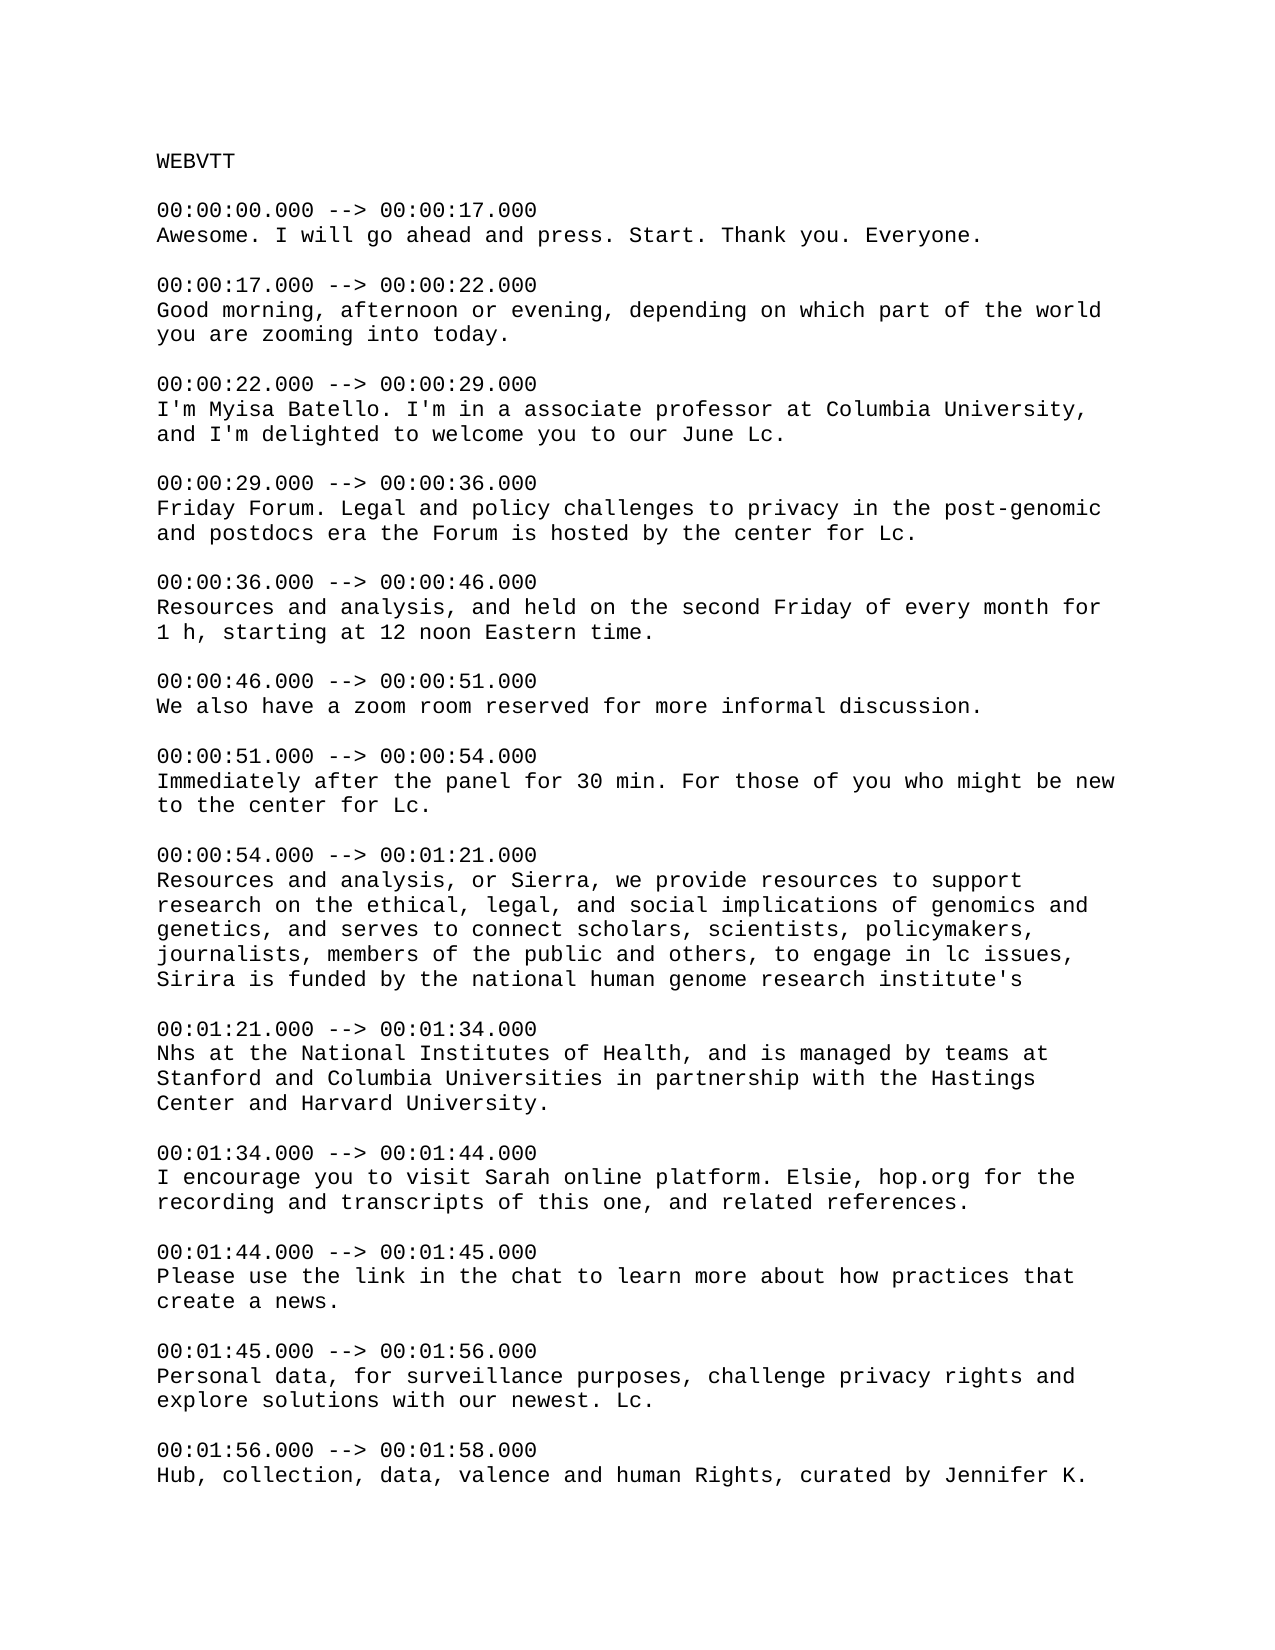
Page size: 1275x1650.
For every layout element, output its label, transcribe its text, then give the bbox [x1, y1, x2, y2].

text Please use the link in the chat to learn more about how practices that create a news. [156, 1266, 1118, 1315]
text 00:00:46.000 --> 00:00:51.000 [156, 671, 1118, 695]
text 00:01:44.000 --> 00:01:45.000 [156, 1241, 1118, 1266]
text I encourage you to visit Sarah online platform. Elsie, hop.org for the recording and transcripts of this one, and related references. [156, 1166, 1118, 1216]
text Nhs at the National Institutes of Health, and is managed by teams at Stanford and Columbia Universities in partnership with the Hastings Center and Harvard University. [156, 1042, 1118, 1117]
text 00:00:54.000 --> 00:01:21.000 [156, 844, 1118, 869]
text Personal data, for surveillance purposes, challenge privacy rights and explore solutions with our newest. Lc. [156, 1365, 1118, 1414]
text Awesome. I will go ahead and press. Start. Thank you. Everyone. [156, 224, 1118, 249]
text Hub, collection, data, valence and human Rights, curated by Jennifer K. [156, 1464, 1118, 1489]
text 00:01:56.000 --> 00:01:58.000 [156, 1439, 1118, 1464]
text 00:01:34.000 --> 00:01:44.000 [156, 1142, 1118, 1166]
text Good morning, afternoon or evening, depending on which part of the world you are zooming into today. [156, 299, 1118, 348]
text Immediately after the panel for 30 min. For those of you who might be new to the center for Lc. [156, 770, 1118, 819]
text 00:00:17.000 --> 00:00:22.000 [156, 274, 1118, 299]
text 00:00:51.000 --> 00:00:54.000 [156, 745, 1118, 770]
text 00:00:22.000 --> 00:00:29.000 [156, 373, 1118, 398]
text 00:01:45.000 --> 00:01:56.000 [156, 1340, 1118, 1365]
text We also have a zoom room reserved for more informal discussion. [156, 695, 1118, 720]
text WEBVTT [156, 150, 1118, 175]
text Friday Forum. Legal and policy challenges to privacy in the post-genomic and postdocs era the Forum is hosted by the center for Lc. [156, 497, 1118, 547]
text I'm Myisa Batello. I'm in a associate professor at Columbia University, and I'm delighted to welcome you to our June Lc. [156, 398, 1118, 447]
text Resources and analysis, or Sierra, we provide resources to support research on the ethical, legal, and social implications of genomics and genetics, and serves to connect scholars, scientists, policymakers, journalists, members of the public and others, to engage in lc issues, Sirira is funded by the national human genome research institute's [156, 869, 1118, 993]
text Resources and analysis, and held on the second Friday of every month for 1 h, starting at 12 noon Eastern time. [156, 596, 1118, 646]
text 00:01:21.000 --> 00:01:34.000 [156, 1018, 1118, 1042]
text 00:00:00.000 --> 00:00:17.000 [156, 199, 1118, 224]
text 00:00:29.000 --> 00:00:36.000 [156, 472, 1118, 497]
text 00:00:36.000 --> 00:00:46.000 [156, 571, 1118, 596]
